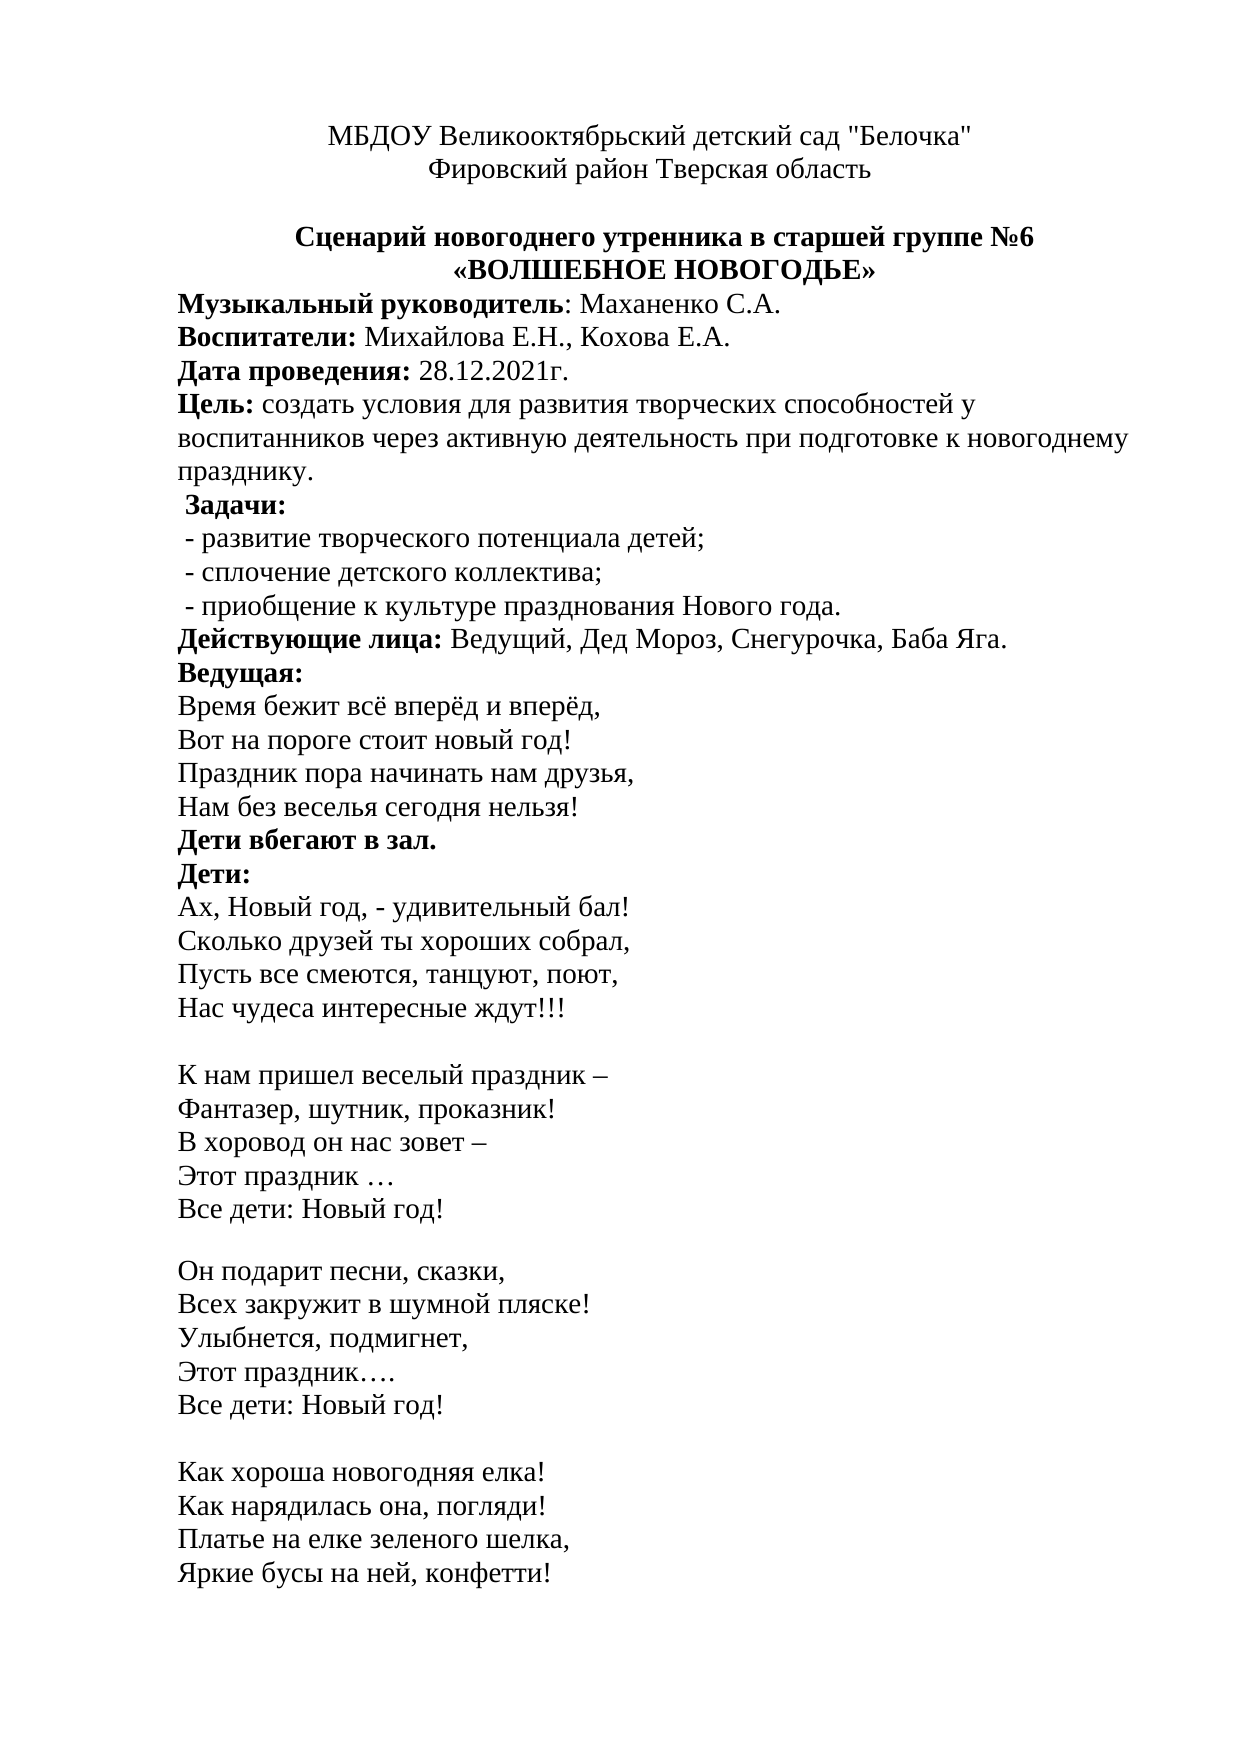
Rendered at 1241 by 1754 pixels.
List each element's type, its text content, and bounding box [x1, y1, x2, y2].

text Пусть все смеются, танцуют, поют, [177, 957, 1152, 990]
text Нас чудеса интересные ждут!!! [177, 990, 1152, 1024]
text Как хороша новогодняя елка! [177, 1454, 1152, 1488]
text Все дети: Новый год! [177, 1191, 1152, 1253]
text Как нарядилась она, погляди! [177, 1488, 1152, 1521]
text Действующие лица: Ведущий, Дед Мороз, Снегурочка, Баба Яга. [177, 621, 1152, 655]
text К нам пришел веселый праздник – Фантазер, шутник, проказник! В хоровод он нас зовет – [177, 1057, 1152, 1158]
text - приобщение к культуре празднования Нового года. [177, 588, 1152, 621]
text Цель: создать условия для развития творческих способностей у воспитанников через активную деятельность при подготовке к новогоднему празднику. [177, 386, 1152, 487]
text Ах, Новый год, - удивительный бал! [177, 889, 1152, 923]
text Дата проведения: 28.12.2021г. [177, 353, 1152, 386]
text Сценарий новогоднего утренника в старшей группе №6 [177, 219, 1152, 252]
text Ведущая: [177, 655, 1152, 688]
text Он подарит песни, сказки, Всех закружит в шумной пляске! Улыбнется, подмигнет, [177, 1253, 1152, 1354]
text МБДОУ Великооктябрьский детский сад "Белочка" [148, 118, 1152, 152]
text Платье на елке зеленого шелка, [177, 1521, 1152, 1555]
text «ВОЛШЕБНОЕ НОВОГОДЬЕ» [177, 252, 1152, 286]
text Задачи: [177, 487, 1152, 521]
text Этот праздник … [177, 1158, 1152, 1191]
text Праздник пора начинать нам друзья, [177, 755, 1152, 789]
text Дети вбегают в зал. [177, 822, 1152, 856]
text Яркие бусы на ней, конфетти! [177, 1555, 1152, 1588]
text Нам без веселья сегодня нельзя! [177, 789, 1152, 822]
text Этот праздник…. Все дети: Новый год! [177, 1354, 1152, 1421]
text Время бежит всё вперёд и вперёд, [177, 688, 1152, 722]
text Воспитатели: Михайлова Е.Н., Кохова Е.А. [177, 319, 1152, 353]
text Сколько друзей ты хороших собрал, [177, 923, 1152, 957]
text Фировский район Тверская область [148, 152, 1152, 185]
text - сплочение детского коллектива; [177, 554, 1152, 588]
text Музыкальный руководитель: Маханенко С.А. [177, 286, 1152, 319]
text Вот на пороге стоит новый год! [177, 722, 1152, 755]
text - развитие творческого потенциала детей; [177, 521, 1152, 554]
text Дети: [177, 856, 1152, 889]
